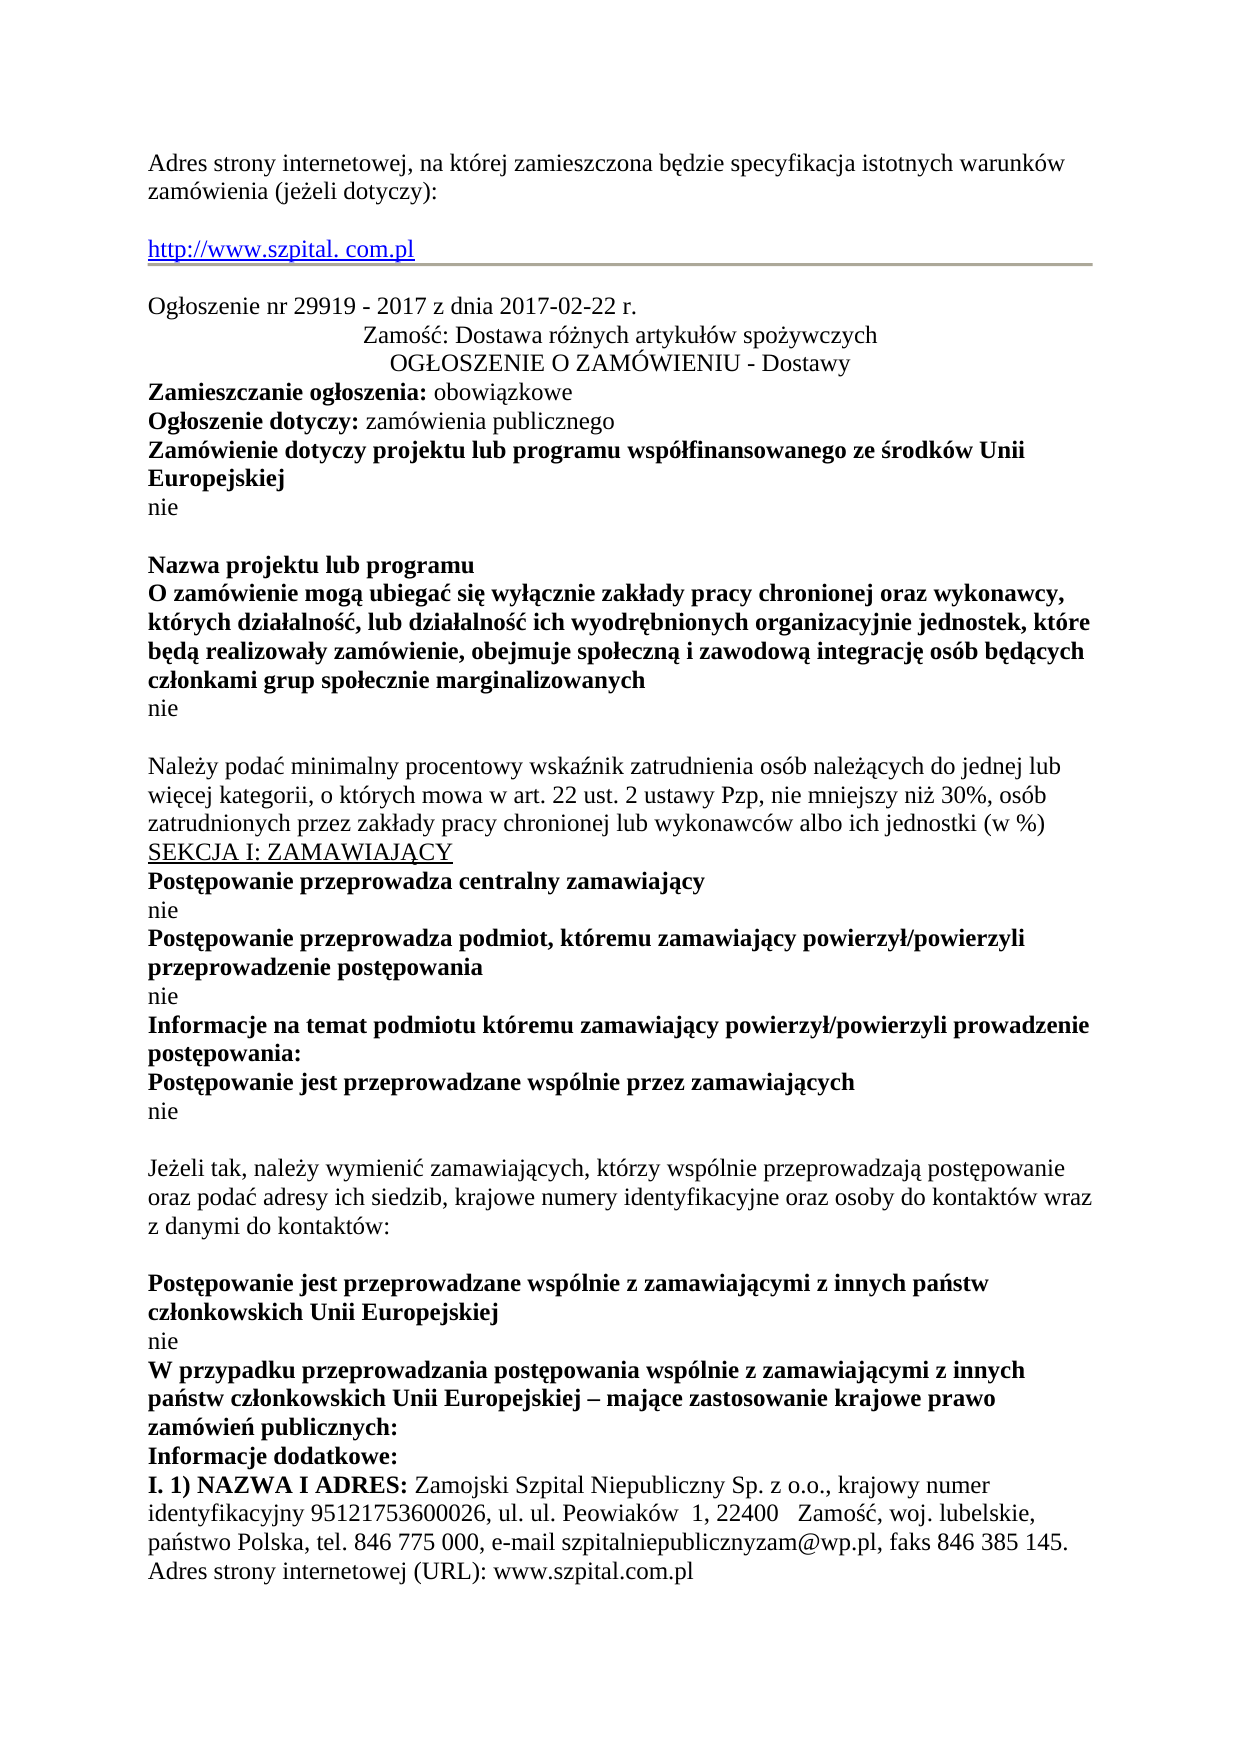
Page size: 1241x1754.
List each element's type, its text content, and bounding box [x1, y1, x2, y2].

text nie [148, 895, 1093, 923]
text W przypadku przeprowadzania postępowania wspólnie z zamawiającymi z innych państw członkowskich Unii Europejskiej – mające zastosowanie krajowe prawo zamówień publicznych: Informacje dodatkowe: [148, 1355, 1093, 1470]
text http://www.szpital. com.pl [148, 234, 1093, 263]
text nie [148, 1326, 1093, 1355]
text Informacje na temat podmiotu któremu zamawiający powierzył/powierzyli prowadzenie postępowania: Postępowanie jest przeprowadzane wspólnie przez zamawiających [148, 1010, 1093, 1096]
text Postępowanie przeprowadza podmiot, któremu zamawiający powierzył/powierzyli przeprowadzenie postępowania [148, 923, 1093, 981]
text nie [148, 492, 1093, 521]
text Ogłoszenie dotyczy: zamówienia publicznego [148, 406, 1093, 435]
text Nazwa projektu lub programu [148, 521, 1093, 578]
text Należy podać minimalny procentowy wskaźnik zatrudnienia osób należących do jednej lub więcej kategorii, o których mowa w art. 22 ust. 2 ustawy Pzp, nie mniejszy niż 30%, osób zatrudnionych przez zakłady pracy chronionej lub wykonawców albo ich jednostki (w %) [148, 722, 1093, 837]
text O zamówienie mogą ubiegać się wyłącznie zakłady pracy chronionej oraz wykonawcy, których działalność, lub działalność ich wyodrębnionych organizacyjnie jednostek, które będą realizowały zamówienie, obejmuje społeczną i zawodową integrację osób będących członkami grup społecznie marginalizowanych [148, 578, 1093, 693]
text nie [148, 1096, 1093, 1125]
text Ogłoszenie nr 29919 - 2017 z dnia 2017-02-22 r. [148, 291, 1093, 320]
text nie [148, 981, 1093, 1010]
text Jeżeli tak, należy wymienić zamawiających, którzy wspólnie przeprowadzają postępowanie oraz podać adresy ich siedzib, krajowe numery identyfikacyjne oraz osoby do kontaktów wraz z danymi do kontaktów: Postępowanie jest przeprowadzane wspólnie z zamawiającymi z innych państw członkowskich Unii Europejskiej [148, 1125, 1093, 1326]
text Postępowanie przeprowadza centralny zamawiający [148, 866, 1093, 895]
text SEKCJA I: ZAMAWIAJĄCY [148, 837, 1093, 866]
text Zamość: Dostawa różnych artykułów spożywczych OGŁOSZENIE O ZAMÓWIENIU - Dostawy [148, 320, 1093, 377]
text Zamieszczanie ogłoszenia: obowiązkowe [148, 377, 1093, 406]
text Adres strony internetowej, na której zamieszczona będzie specyfikacja istotnych warunków zamówienia (jeżeli dotyczy): [148, 148, 1093, 205]
text nie [148, 693, 1093, 722]
text I. 1) NAZWA I ADRES: Zamojski Szpital Niepubliczny Sp. z o.o., krajowy numer identyfikacyjny 95121753600026, ul. ul. Peowiaków 1, 22400 Zamość, woj. lubelskie, państwo Polska, tel. 846 775 000, e-mail szpitalniepublicznyzam@wp.pl, faks 846 385 145. Adres strony internetowej (URL): www.szpital.com.pl [148, 1470, 1093, 1585]
text Zamówienie dotyczy projektu lub programu współfinansowanego ze środków Unii Europejskiej [148, 435, 1093, 492]
